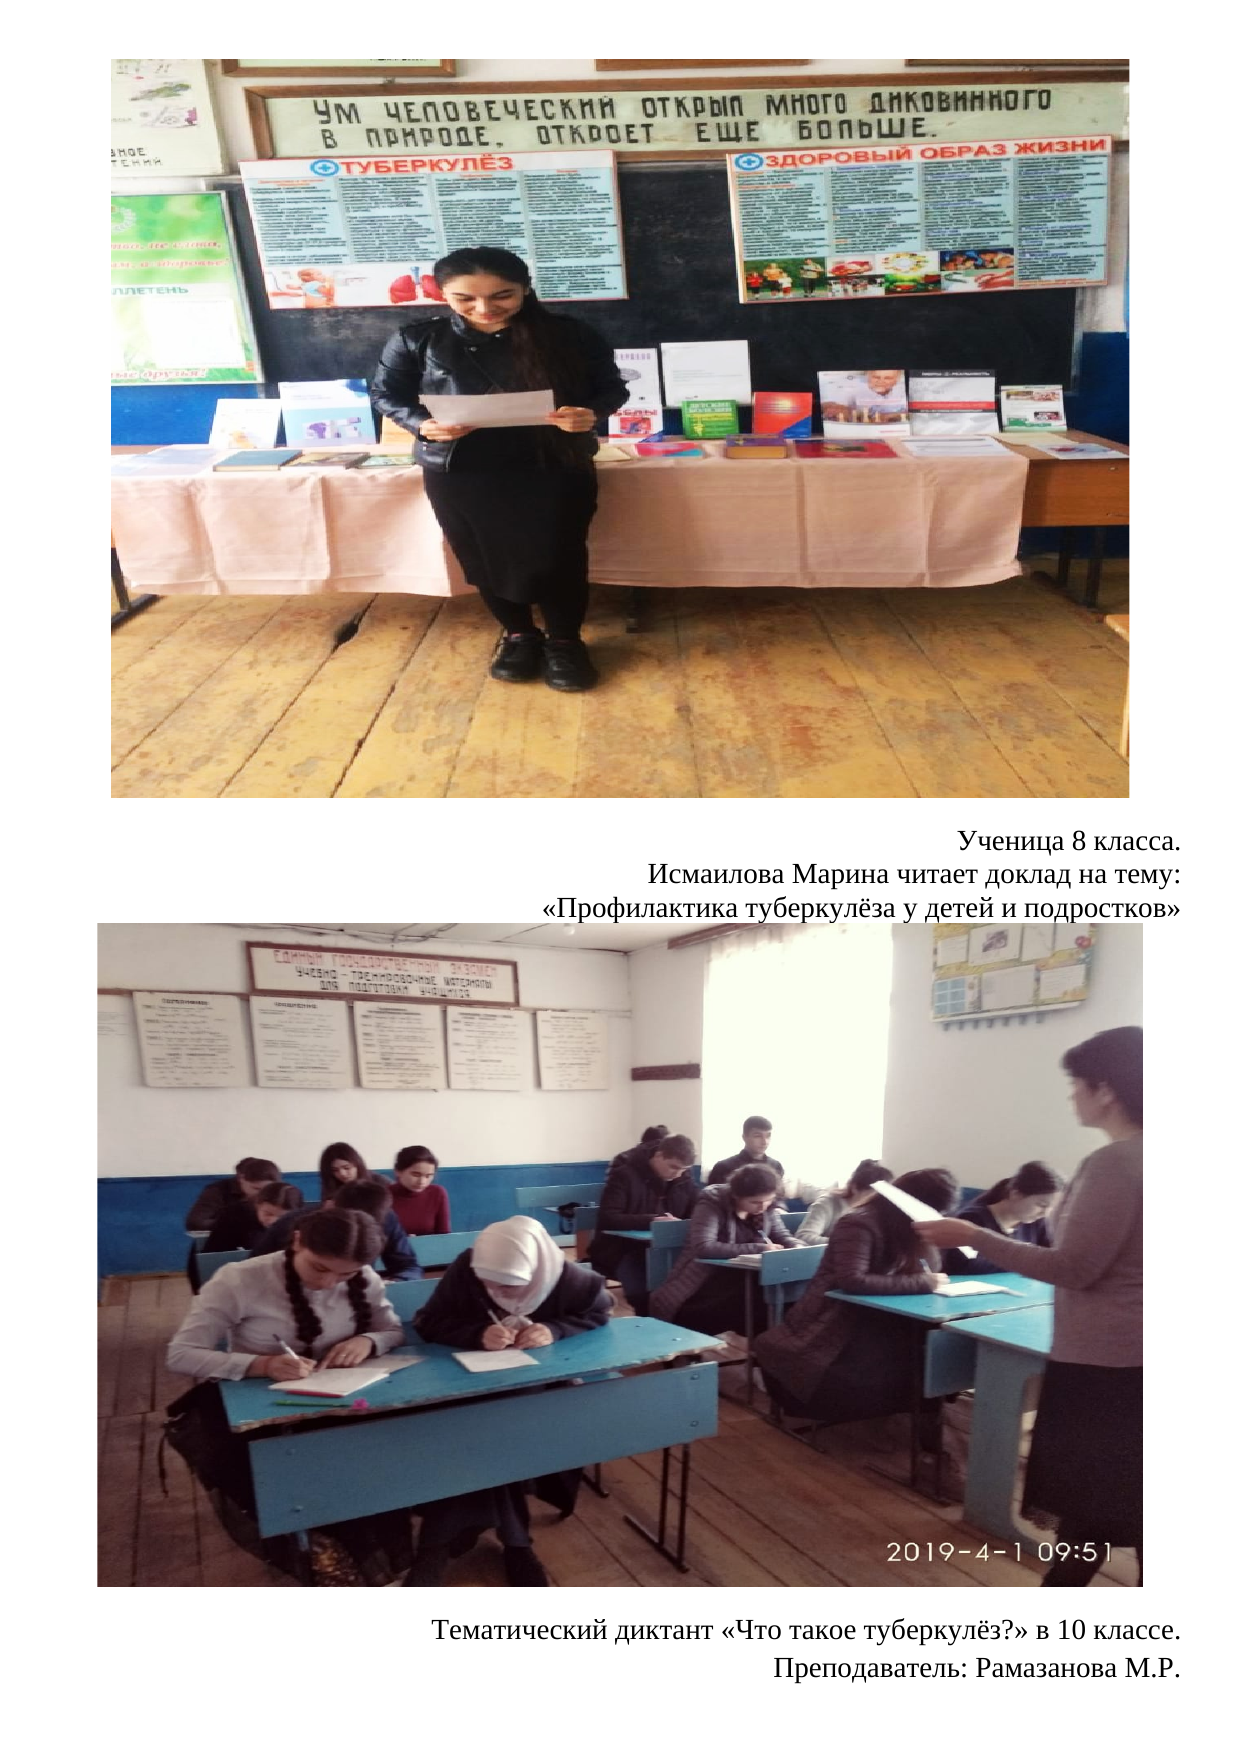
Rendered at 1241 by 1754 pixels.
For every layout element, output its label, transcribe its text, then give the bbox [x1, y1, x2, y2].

picture [111, 59, 1130, 798]
text Преподаватель: Рамазанова М.Р. [59, 1651, 1181, 1684]
text Исмаилова Марина читает доклад на тему: [59, 856, 1181, 890]
text Тематический диктант «Что такое туберкулёз?» в 10 классе. [59, 1612, 1181, 1646]
text Ученица 8 класса. [59, 823, 1181, 856]
picture [97, 923, 1143, 1587]
text «Профилактика туберкулёза у детей и подростков» [59, 890, 1181, 923]
